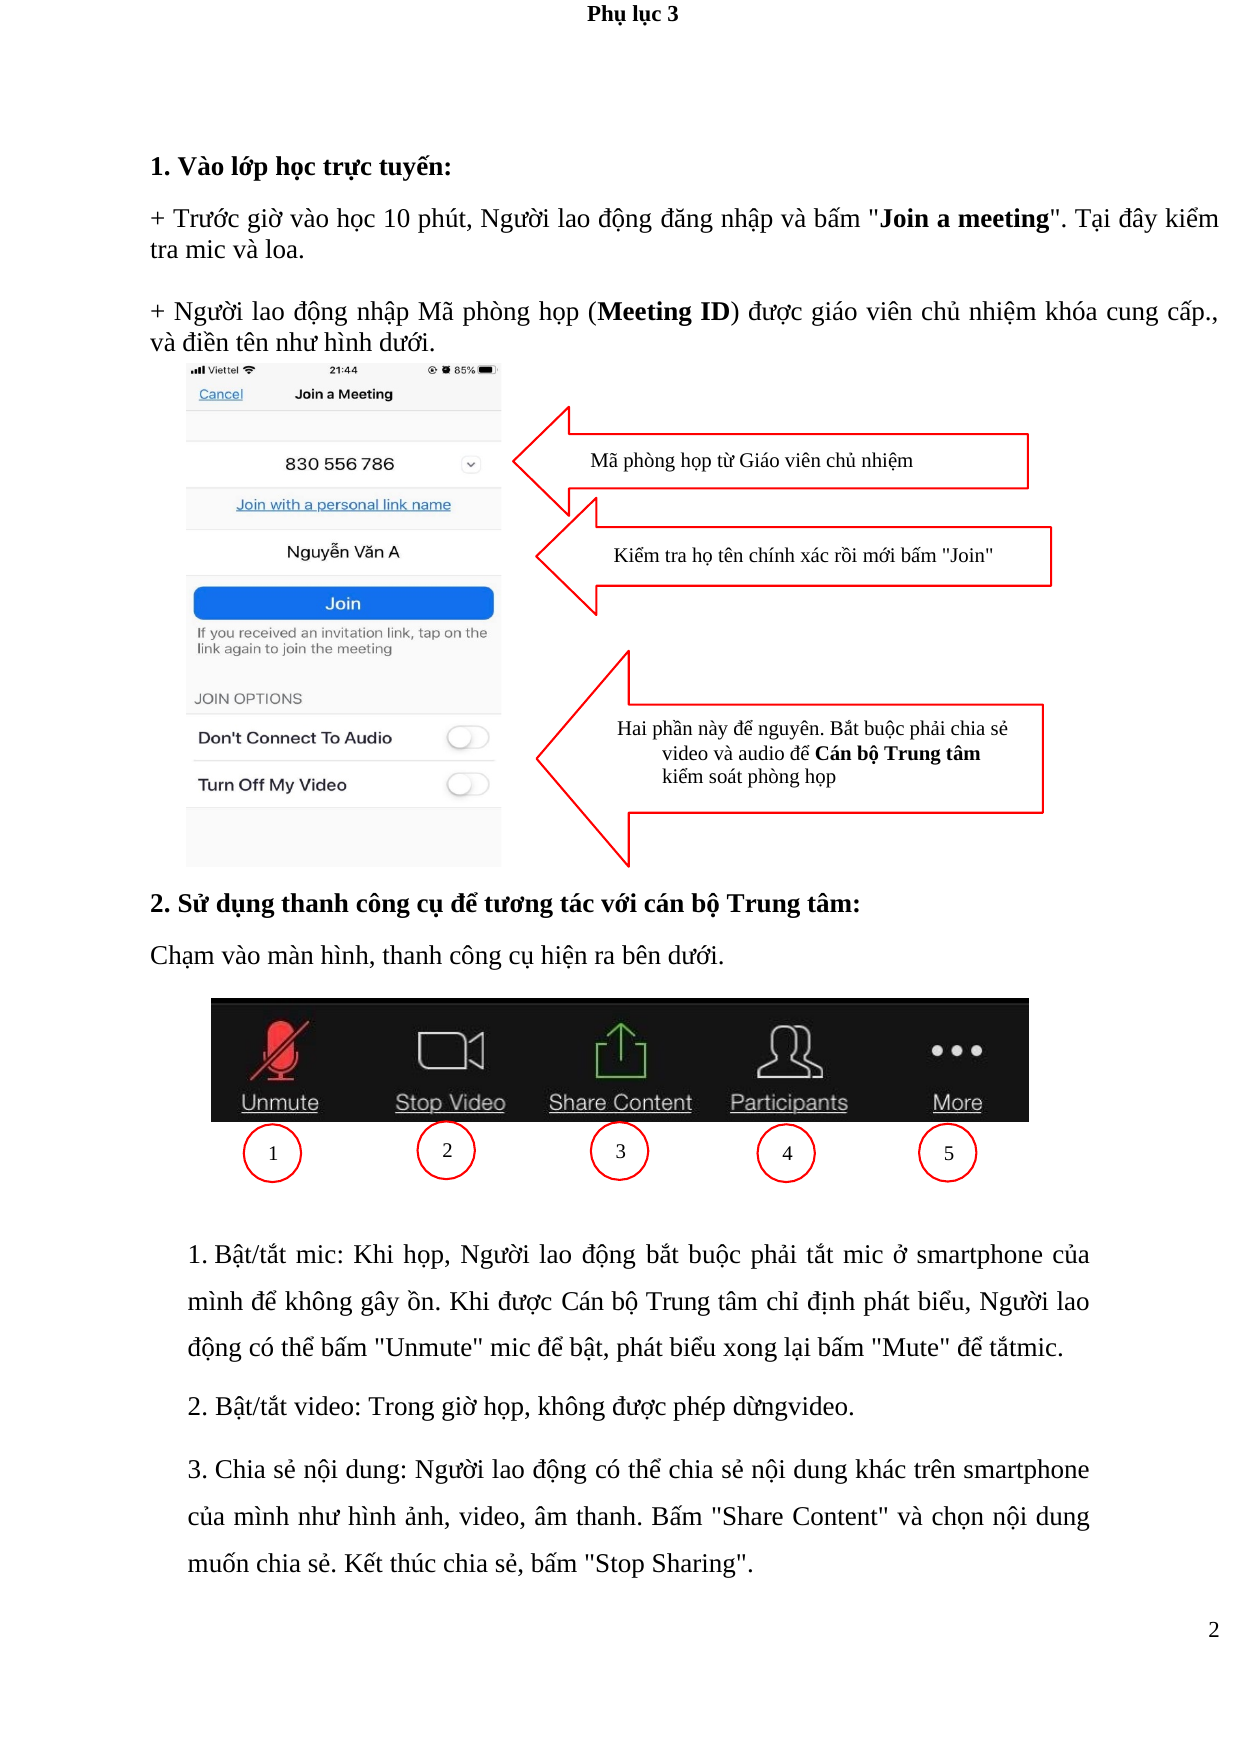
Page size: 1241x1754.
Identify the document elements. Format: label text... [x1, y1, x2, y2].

list Bật/tắt mic: Khi họp, Người lao động bắt buộc phải tắt mic ở smartphone của mình để không gây ồn. Khi được Cán bộ Trung tâm chỉ định phát biểu, Người lao động có thể bấm "Unmute" mic để bật, phát biểu xong lại bấm "Mute" để tắtmic. [187, 1238, 1090, 1362]
list Bật/tắt video: Trong giờ họp, không được phép dừngvideo. [187, 1390, 1219, 1422]
subtitle Vào lớp học trực tuyến: [150, 150, 1219, 181]
picture [211, 998, 1029, 1122]
text + Trước giờ vào học 10 phút, Người lao động đăng nhập và bấm "Join a meeting". Tại đây kiểm tra mic và loa. [150, 202, 1219, 264]
text + Người lao động nhập Mã phòng họp (Meeting ID) được giáo viên chủ nhiệm khóa cung cấp., và điền tên như hình dưới. [150, 295, 1219, 358]
picture [186, 363, 502, 867]
subtitle Sử dụng thanh công cụ để tương tác với cán bộ Trung tâm: [150, 887, 1219, 919]
list Chia sẻ nội dung: Người lao động có thể chia sẻ nội dung khác trên smartphone của mình như hình ảnh, video, âm thanh. Bấm "Share Content" và chọn nội dung muốn chia sẻ. Kết thúc chia sẻ, bấm "Stop Sharing". [187, 1453, 1091, 1578]
text Chạm vào màn hình, thanh công cụ hiện ra bên dưới. [150, 939, 1219, 970]
